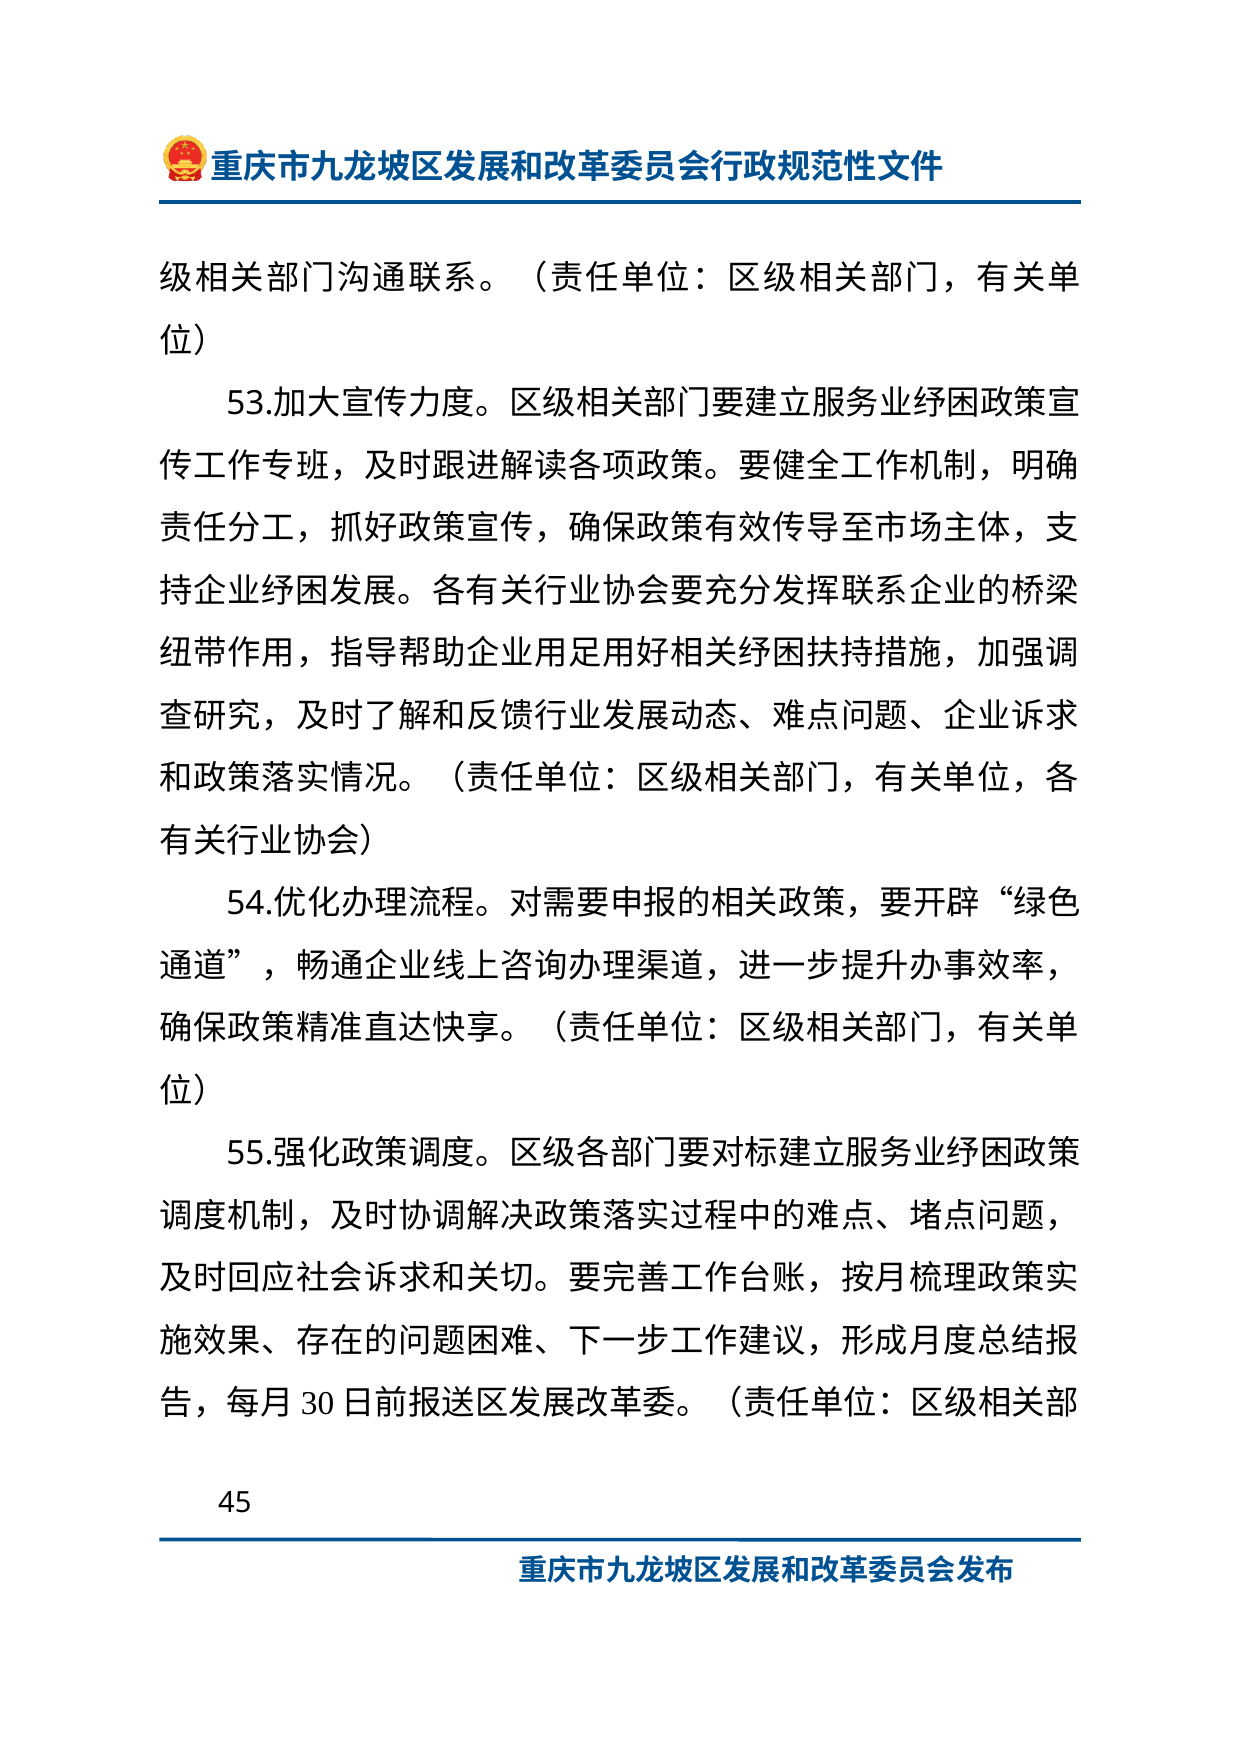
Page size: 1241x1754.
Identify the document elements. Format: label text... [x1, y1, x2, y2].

text 52.加强组织协调。区发展改革委要加强统筹协调，做好形势分析，加强协调推动有关政策出台，强化储备政策研究。有关单位要及时总结政策执行过程中存在的困难问题，加强与市级相关部门沟通联系。（责任单位：区级相关部门，有关单位） [159, 239, 1081, 364]
text 53.加大宣传力度。区级相关部门要建立服务业纾困政策宣传工作专班，及时跟进解读各项政策。要健全工作机制，明确责任分工，抓好政策宣传，确保政策有效传导至市场主体，支持企业纾困发展。各有关行业协会要充分发挥联系企业的桥梁纽带作用，指导帮助企业用足用好相关纾困扶持措施，加强调查研究，及时了解和反馈行业发展动态、难点问题、企业诉求和政策落实情况。（责任单位：区级相关部门，有关单位，各有关行业协会） [159, 364, 1081, 864]
text 55.强化政策调度。区级各部门要对标建立服务业纾困政策调度机制，及时协调解决政策落实过程中的难点、堵点问题，及时回应社会诉求和关切。要完善工作台账，按月梳理政策实施效果、存在的问题困难、下一步工作建议，形成月度总结报告，每月30日前报送区发展改革委。（责任单位：区级相关部门，有关单位） [159, 1114, 1081, 1427]
text 54.优化办理流程。对需要申报的相关政策，要开辟“绿色通道”，畅通企业线上咨询办理渠道，进一步提升办事效率，确保政策精准直达快享。（责任单位：区级相关部门，有关单位） [159, 864, 1081, 1114]
picture [159, 134, 210, 185]
